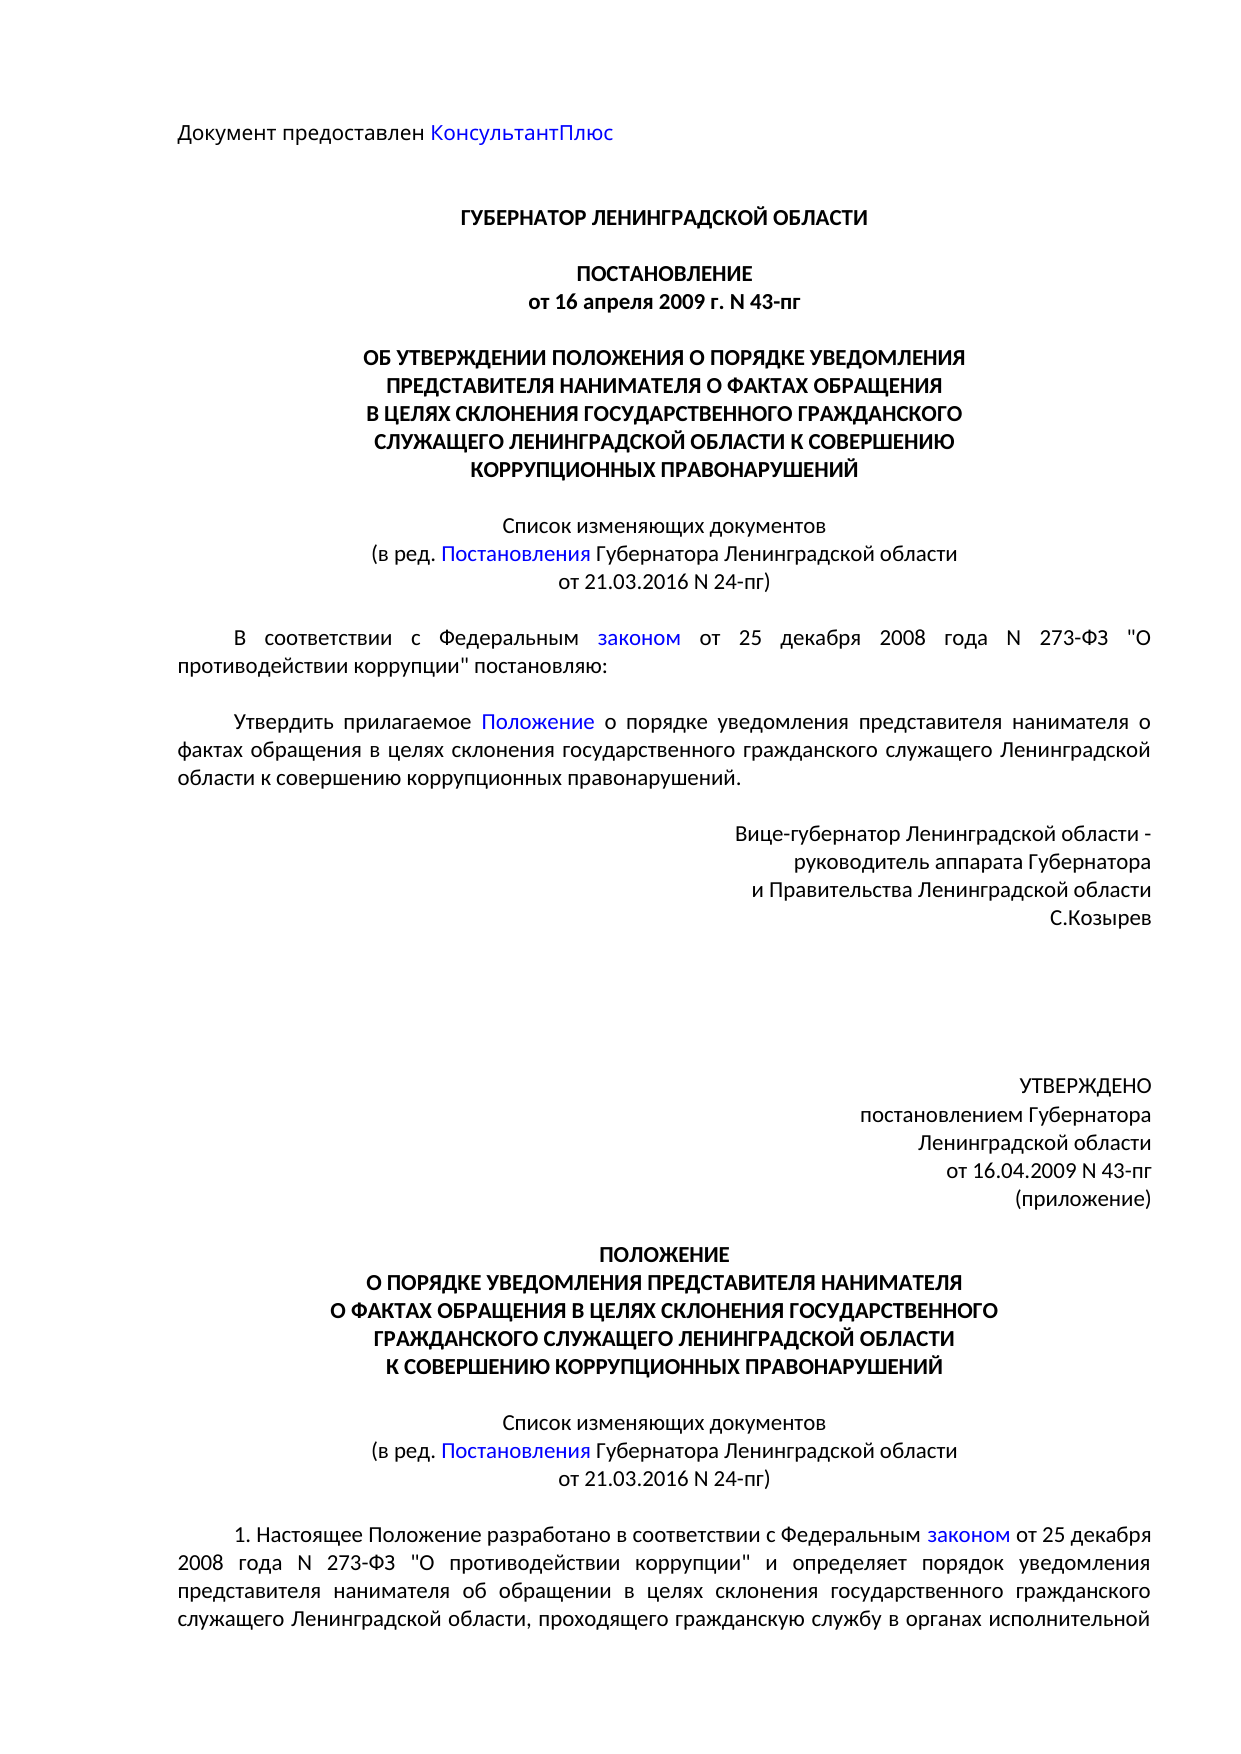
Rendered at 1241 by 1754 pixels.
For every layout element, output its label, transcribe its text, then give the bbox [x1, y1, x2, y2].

title ГУБЕРНАТОР ЛЕНИНГРАДСКОЙ ОБЛАСТИ [177, 203, 1152, 231]
title К СОВЕРШЕНИЮ КОРРУПЦИОННЫХ ПРАВОНАРУШЕНИЙ [177, 1352, 1152, 1380]
text С.Козырев [177, 903, 1152, 932]
text постановлением Губернатора [177, 1100, 1152, 1128]
text УТВЕРЖДЕНО [177, 1072, 1152, 1100]
text Список изменяющих документов [177, 1408, 1152, 1436]
text В соответствии с Федеральным законом от 25 декабря 2008 года N 273-ФЗ "О противодействии коррупции" постановляю: [177, 623, 1152, 679]
text от 16.04.2009 N 43-пг [177, 1156, 1152, 1184]
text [177, 1520, 1152, 1632]
text Список изменяющих документов [177, 511, 1152, 539]
text Вице-губернатор Ленинградской области - [177, 819, 1152, 847]
text и Правительства Ленинградской области [177, 876, 1152, 903]
text от 21.03.2016 N 24-пг) [177, 567, 1152, 595]
text руководитель аппарата Губернатора [177, 847, 1152, 876]
title ОБ УТВЕРЖДЕНИИ ПОЛОЖЕНИЯ О ПОРЯДКЕ УВЕДОМЛЕНИЯ [177, 343, 1152, 371]
title СЛУЖАЩЕГО ЛЕНИНГРАДСКОЙ ОБЛАСТИ К СОВЕРШЕНИЮ [177, 427, 1152, 455]
title ПОСТАНОВЛЕНИЕ [177, 259, 1152, 287]
text Ленинградской области [177, 1128, 1152, 1156]
title О ПОРЯДКЕ УВЕДОМЛЕНИЯ ПРЕДСТАВИТЕЛЯ НАНИМАТЕЛЯ [177, 1268, 1152, 1296]
title ПРЕДСТАВИТЕЛЯ НАНИМАТЕЛЯ О ФАКТАХ ОБРАЩЕНИЯ [177, 371, 1152, 399]
title Документ предоставлен КонсультантПлюс [177, 118, 1152, 175]
title ПОЛОЖЕНИЕ [177, 1240, 1152, 1268]
title В ЦЕЛЯХ СКЛОНЕНИЯ ГОСУДАРСТВЕННОГО ГРАЖДАНСКОГО [177, 399, 1152, 427]
title КОРРУПЦИОННЫХ ПРАВОНАРУШЕНИЙ [177, 455, 1152, 483]
text (приложение) [177, 1184, 1152, 1212]
text Утвердить прилагаемое Положение о порядке уведомления представителя нанимателя о фактах обращения в целях склонения государственного гражданского служащего Ленинградской области к совершению коррупционных правонарушений. [177, 707, 1152, 791]
text от 21.03.2016 N 24-пг) [177, 1464, 1152, 1492]
title от 16 апреля 2009 г. N 43-пг [177, 287, 1152, 315]
text (в ред. Постановления Губернатора Ленинградской области [177, 539, 1152, 567]
text (в ред. Постановления Губернатора Ленинградской области [177, 1436, 1152, 1464]
title О ФАКТАХ ОБРАЩЕНИЯ В ЦЕЛЯХ СКЛОНЕНИЯ ГОСУДАРСТВЕННОГО [177, 1296, 1152, 1324]
title ГРАЖДАНСКОГО СЛУЖАЩЕГО ЛЕНИНГРАДСКОЙ ОБЛАСТИ [177, 1324, 1152, 1352]
